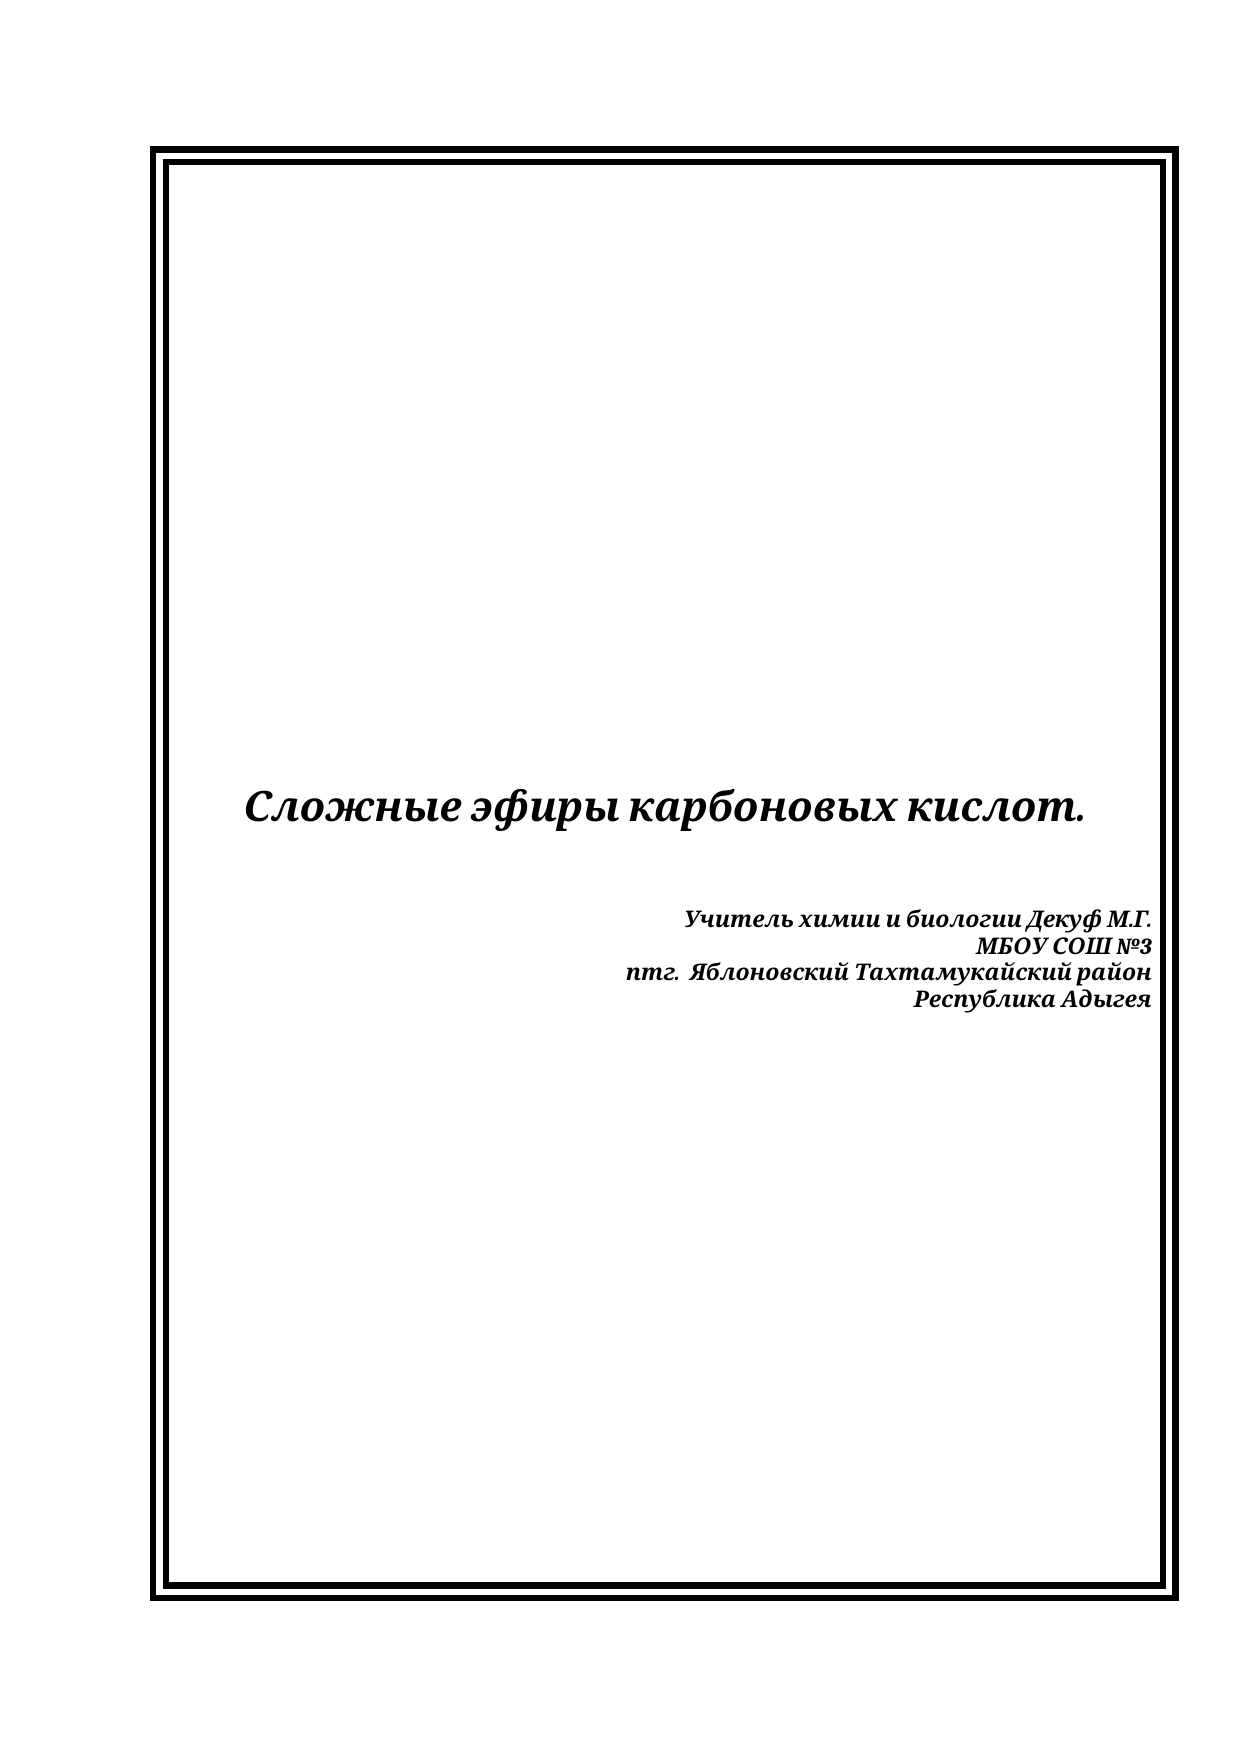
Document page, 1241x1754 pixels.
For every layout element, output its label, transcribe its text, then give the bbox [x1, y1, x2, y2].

text Сложные эфиры карбоновых кислот. [177, 783, 1152, 831]
text птг. Яблоновский Тахтамукайский район [177, 960, 1152, 986]
text МБОУ СОШ №3 [177, 934, 1152, 960]
text Республика Адыгея [177, 986, 1152, 1013]
text Учитель химии и биологии Декуф М.Г. [177, 907, 1152, 934]
